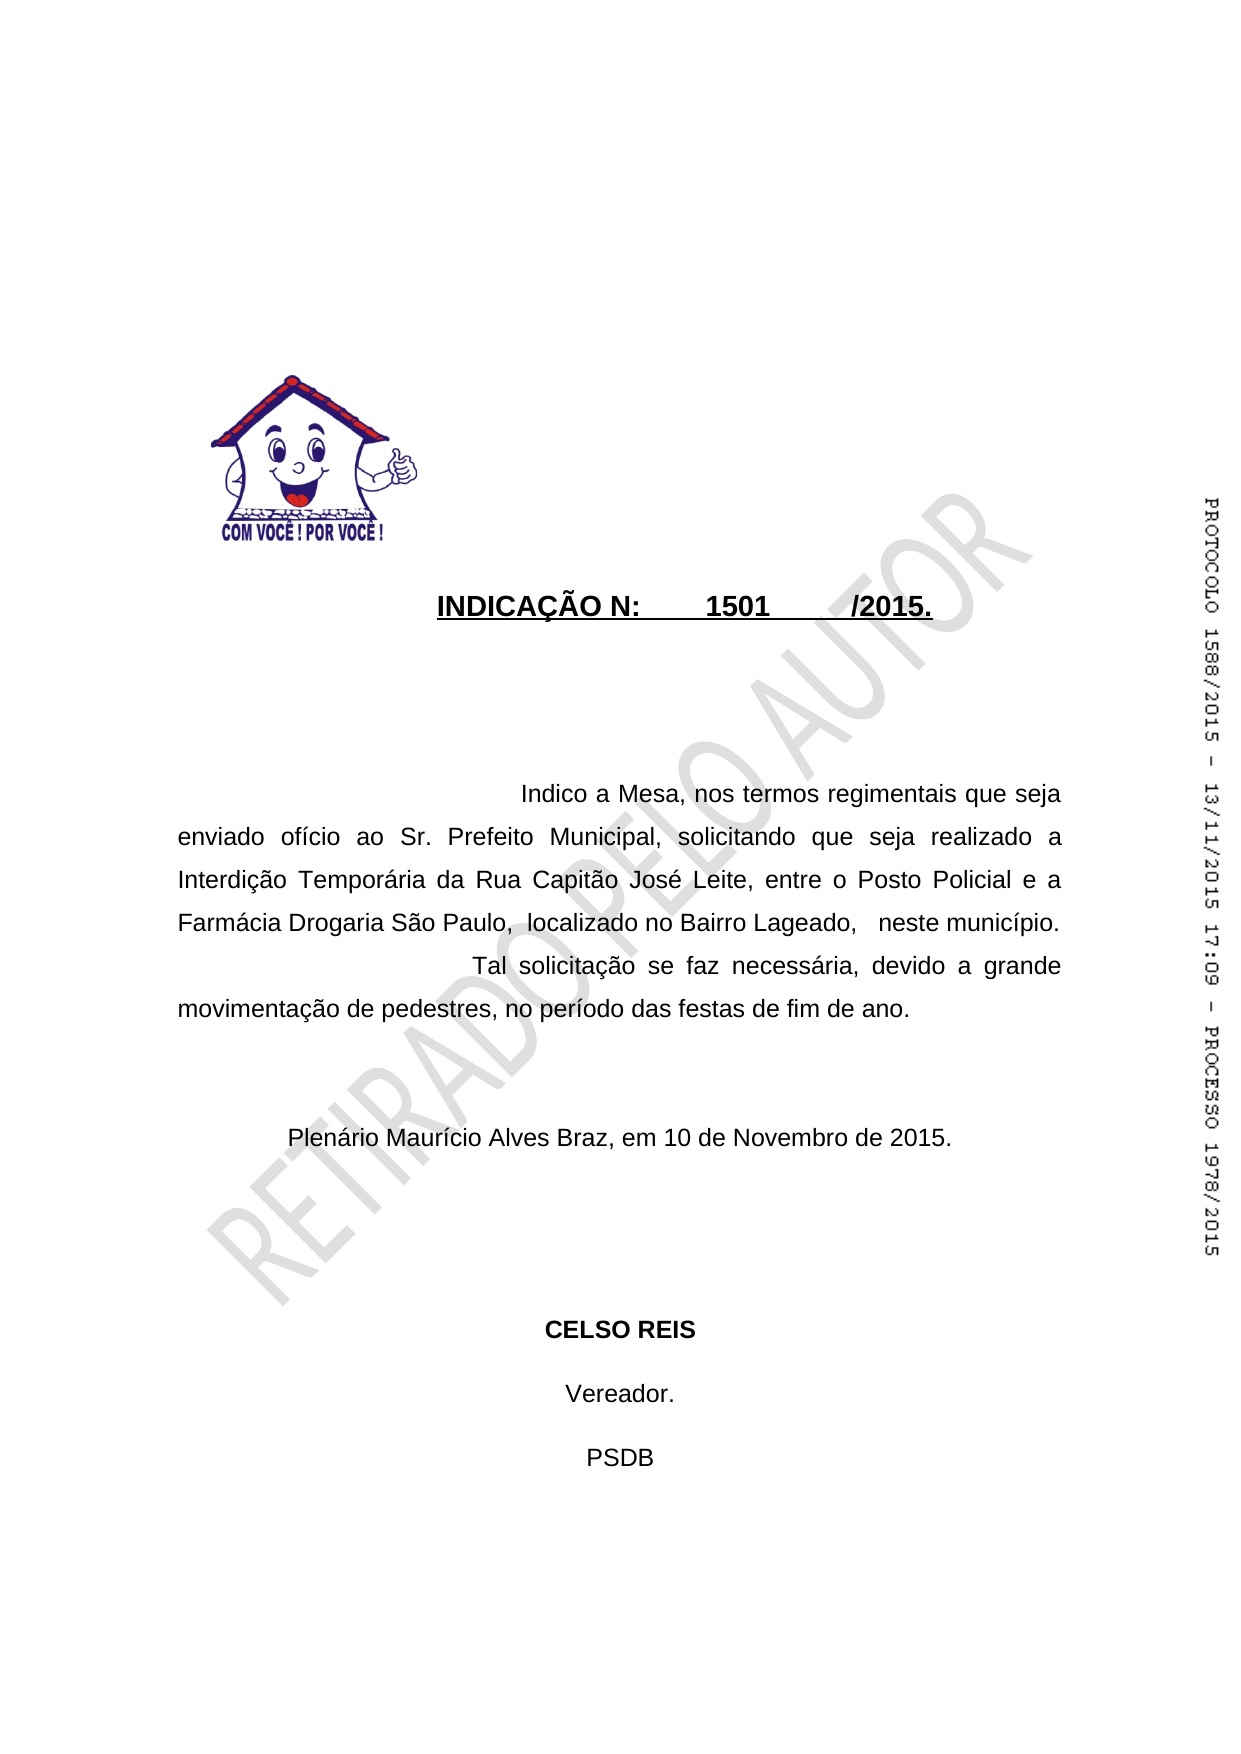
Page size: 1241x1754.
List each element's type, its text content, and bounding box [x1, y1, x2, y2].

text PSDB [177, 1443, 1063, 1471]
text Indico a Mesa, nos termos regimentais que seja enviado ofício ao Sr. Prefeito Municipal, solicitando que seja realizado a Interdição Temporária da Rua Capitão José Leite, entre o Posto Policial e a Farmácia Drogaria São Paulo, localizado no Bairro Lageado, neste município. [177, 779, 1063, 937]
text Plenário Maurício Alves Braz, em 10 de Novembro de 2015. [177, 1123, 1063, 1152]
text Vereador. [177, 1379, 1063, 1407]
text CELSO REIS [177, 1315, 1063, 1343]
text Tal solicitação se faz necessária, devido a grande movimentação de pedestres, no período das festas de fim de ano. [177, 951, 1063, 1023]
text INDICAÇÃO N:____1501_____/2015. [177, 589, 1063, 622]
picture [1177, 494, 1241, 1260]
picture [211, 375, 418, 541]
